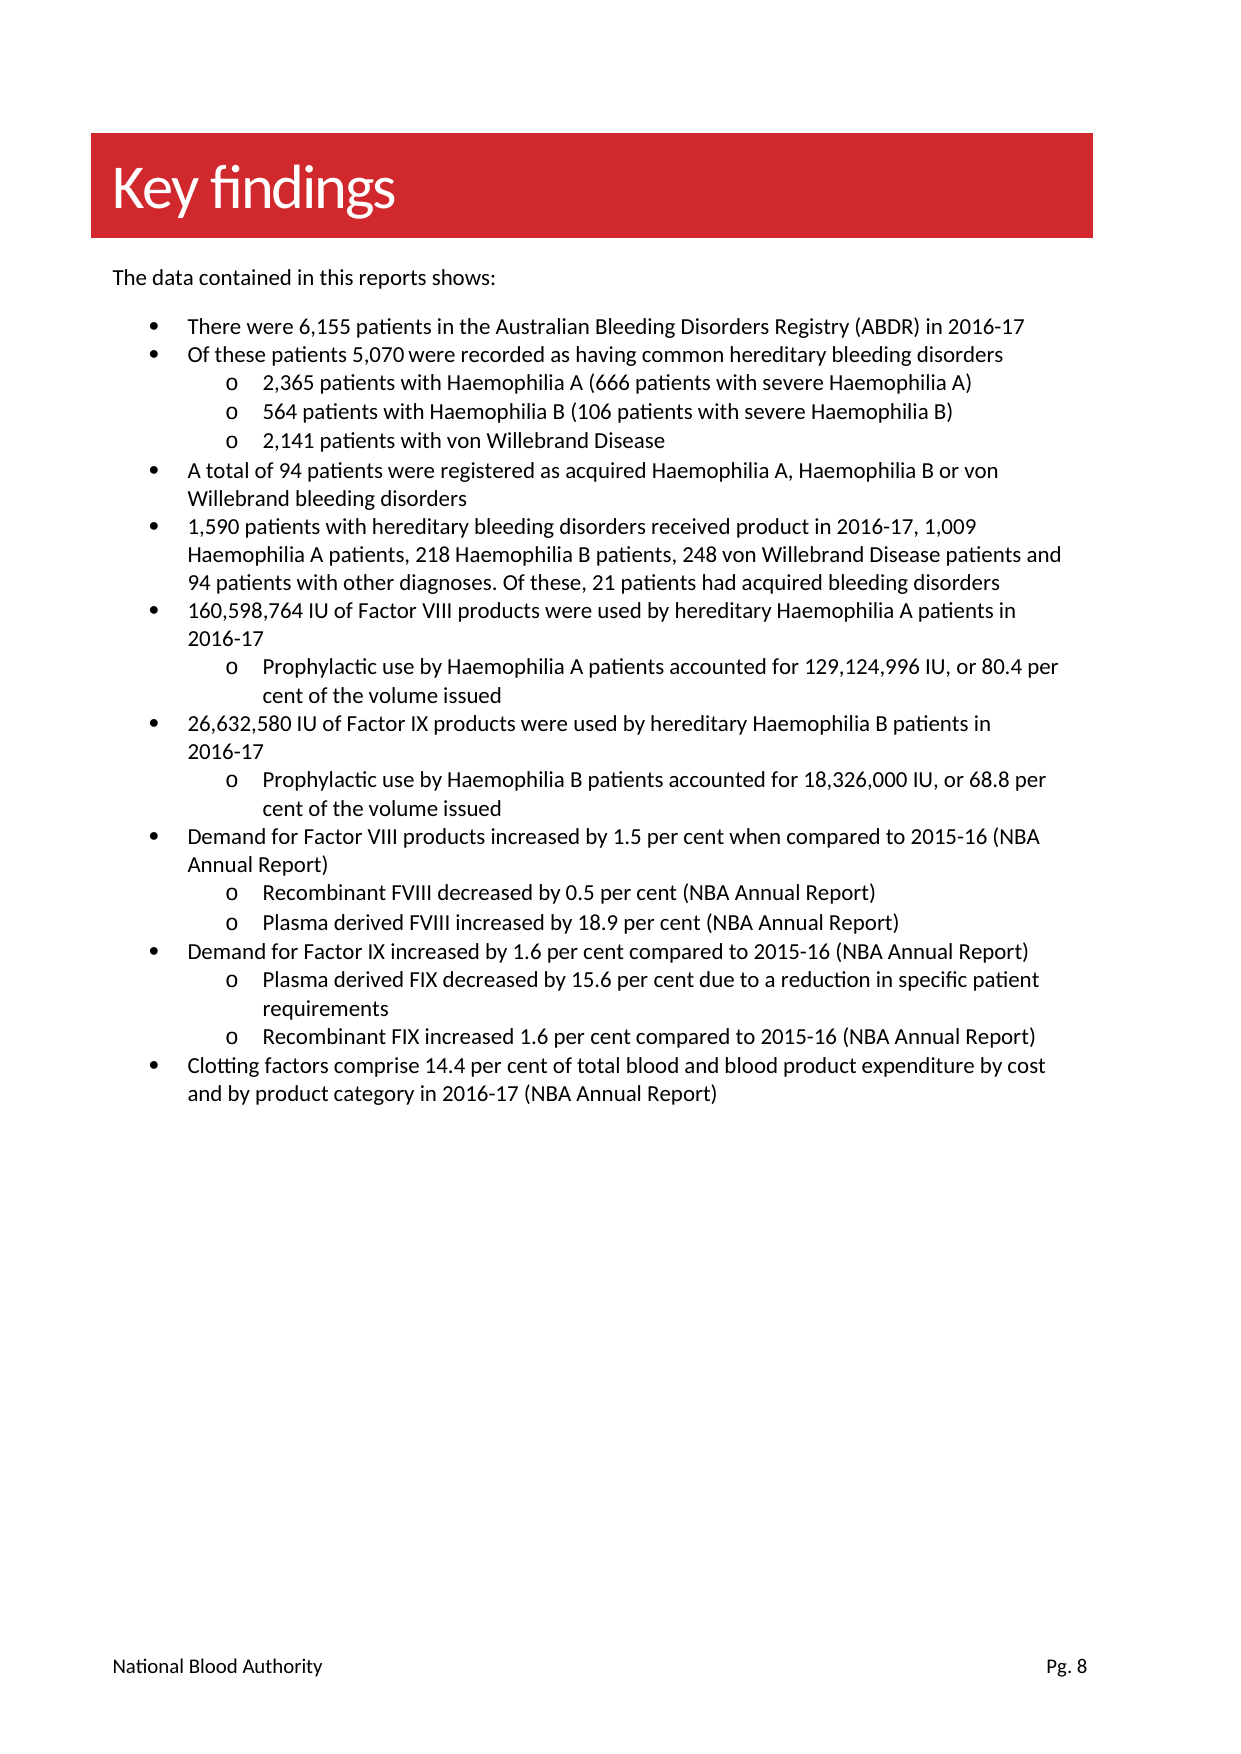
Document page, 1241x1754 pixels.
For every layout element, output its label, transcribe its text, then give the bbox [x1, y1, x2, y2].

list 2,365 patients with Haemophilia A (666 patients with severe Haemophilia A) [225, 368, 1072, 397]
list Recombinant FVIII decreased by 0.5 per cent (NBA Annual Report) [225, 878, 1072, 908]
list 26,632,580 IU of Factor IX products were used by hereditary Haemophilia B patients in 2016-17 [150, 709, 1072, 765]
list Clotting factors comprise 14.4 per cent of total blood and blood product expenditure by cost and by product category in 2016-17 (NBA Annual Report) [150, 1051, 1072, 1107]
list Recombinant FIX increased 1.6 per cent compared to 2015-16 (NBA Annual Report) [225, 1022, 1072, 1051]
list Prophylactic use by Haemophilia A patients accounted for 129,124,996 IU, or 80.4 per cent of the volume issued [225, 652, 1072, 709]
list 564 patients with Haemophilia B (106 patients with severe Haemophilia B) [225, 397, 1072, 427]
list Plasma derived FVIII increased by 18.9 per cent (NBA Annual Report) [225, 908, 1072, 937]
list There were 6,155 patients in the Australian Bleeding Disorders Registry (ABDR) in 2016-17 [150, 312, 1072, 340]
list Demand for Factor VIII products increased by 1.5 per cent when compared to 2015-16 (NBA Annual Report) [150, 822, 1072, 878]
subtitle Key findings [104, 145, 1080, 226]
list 2,141 patients with von Willebrand Disease [225, 427, 1072, 456]
list 160,598,764 IU of Factor VIII products were used by hereditary Haemophilia A patients in 2016-17 [150, 596, 1072, 652]
list Of these patients 5,070 were recorded as having common hereditary bleeding disorders [150, 340, 1072, 368]
list 1,590 patients with hereditary bleeding disorders received product in 2016-17, 1,009 Haemophilia A patients, 218 Haemophilia B patients, 248 von Willebrand Disease patients and 94 patients with other diagnoses. Of these, 21 patients had acquired bleeding disorders [150, 512, 1072, 596]
list A total of 94 patients were registered as acquired Haemophilia A, Haemophilia B or von Willebrand bleeding disorders [150, 456, 1072, 512]
list Demand for Factor IX increased by 1.6 per cent compared to 2015-16 (NBA Annual Report) [150, 937, 1072, 965]
list Plasma derived FIX decreased by 15.6 per cent due to a reduction in specific patient requirements [225, 965, 1072, 1022]
text The data contained in this reports shows: [112, 263, 1072, 291]
list Prophylactic use by Haemophilia B patients accounted for 18,326,000 IU, or 68.8 per cent of the volume issued [225, 765, 1072, 822]
